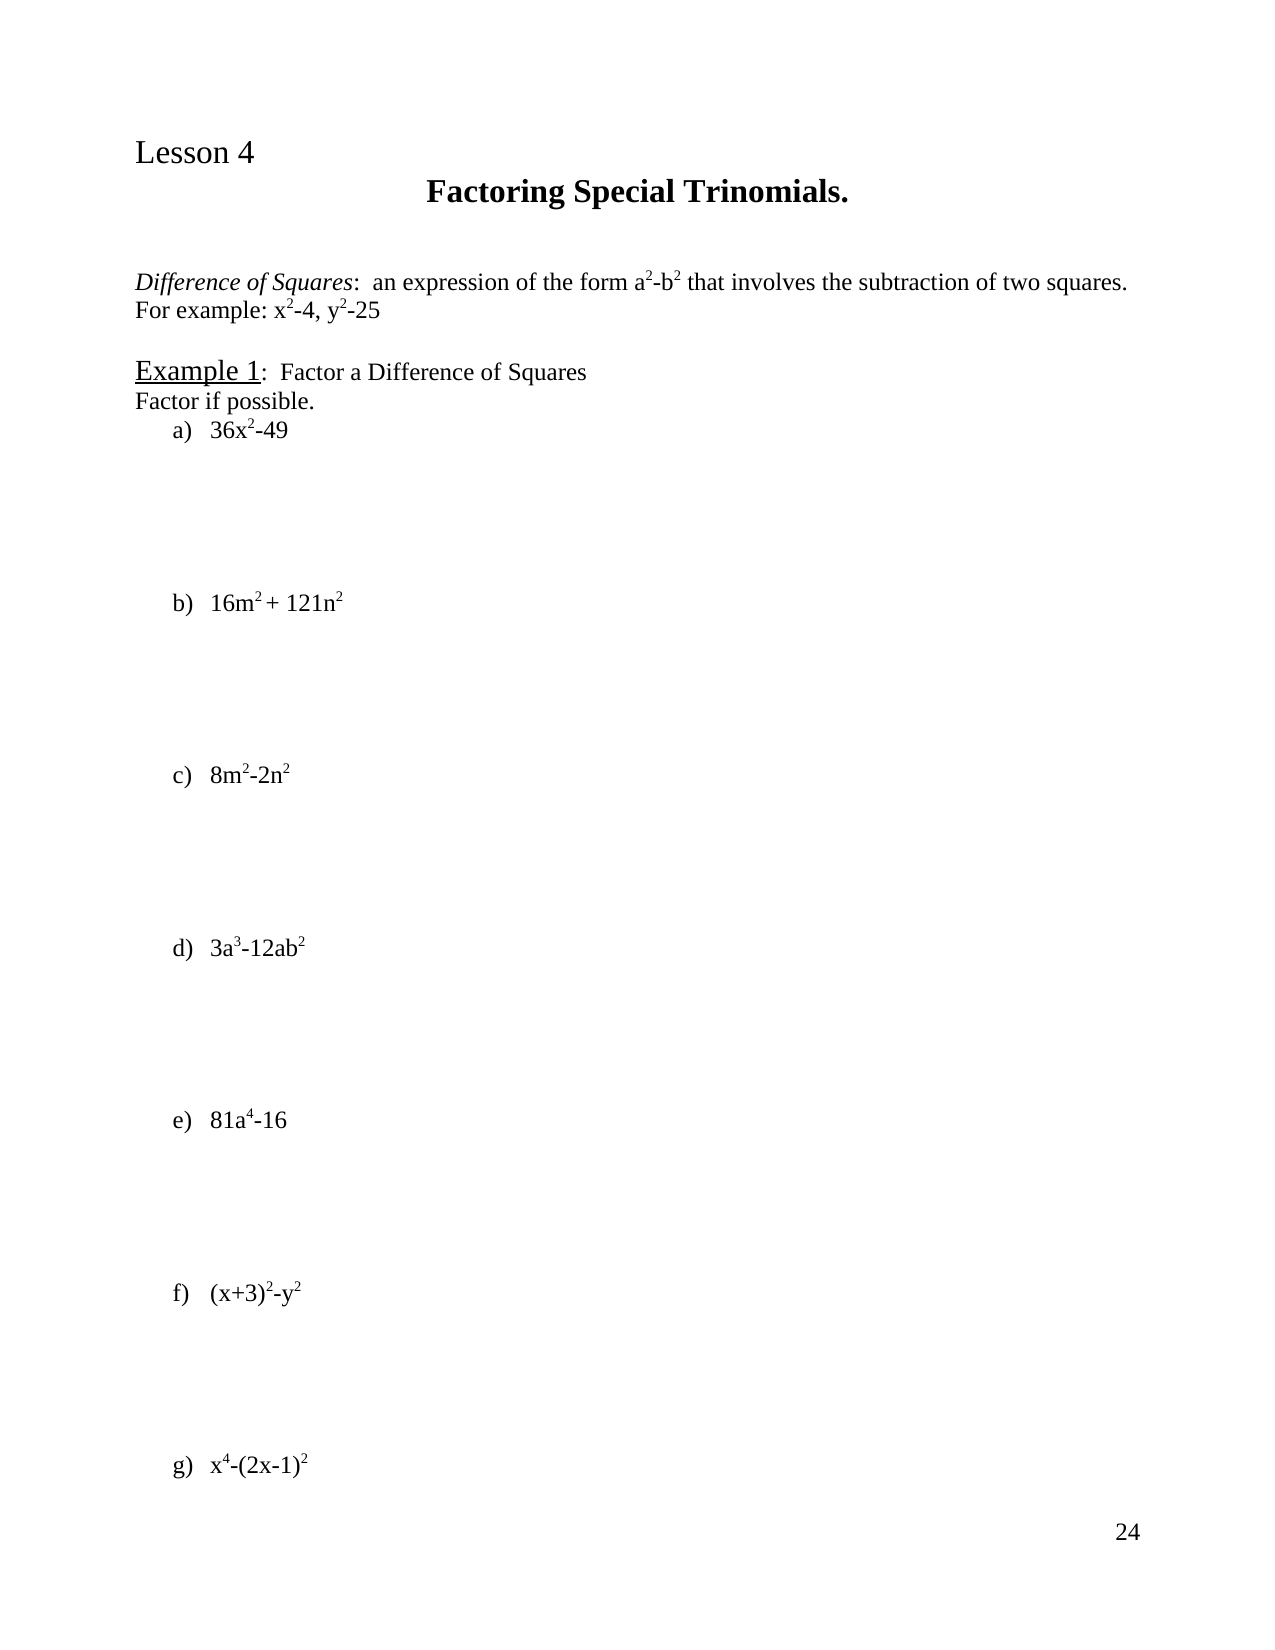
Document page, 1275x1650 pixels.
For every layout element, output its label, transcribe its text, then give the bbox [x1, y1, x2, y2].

list x4-(2x-1)2 [172, 1450, 1140, 1479]
text Factor if possible. [135, 386, 1140, 415]
list 16m2 + 121n2 [172, 588, 1140, 616]
list (x+3)2-y2 [172, 1278, 1140, 1306]
list 3a3-12ab2 [172, 933, 1140, 961]
subtitle Lesson 4 [135, 132, 1140, 171]
list 8m2-2n2 [172, 760, 1140, 789]
text Example 1: Factor a Difference of Squares [135, 353, 1140, 386]
subtitle Factoring Special Trinomials. [135, 171, 1140, 209]
list 36x2-49 [172, 415, 1140, 444]
list 81a4-16 [172, 1105, 1140, 1134]
text Difference of Squares: an expression of the form a2-b2 that involves the subtraction of two squares. For example: x2-4, y2-25 [135, 267, 1140, 324]
